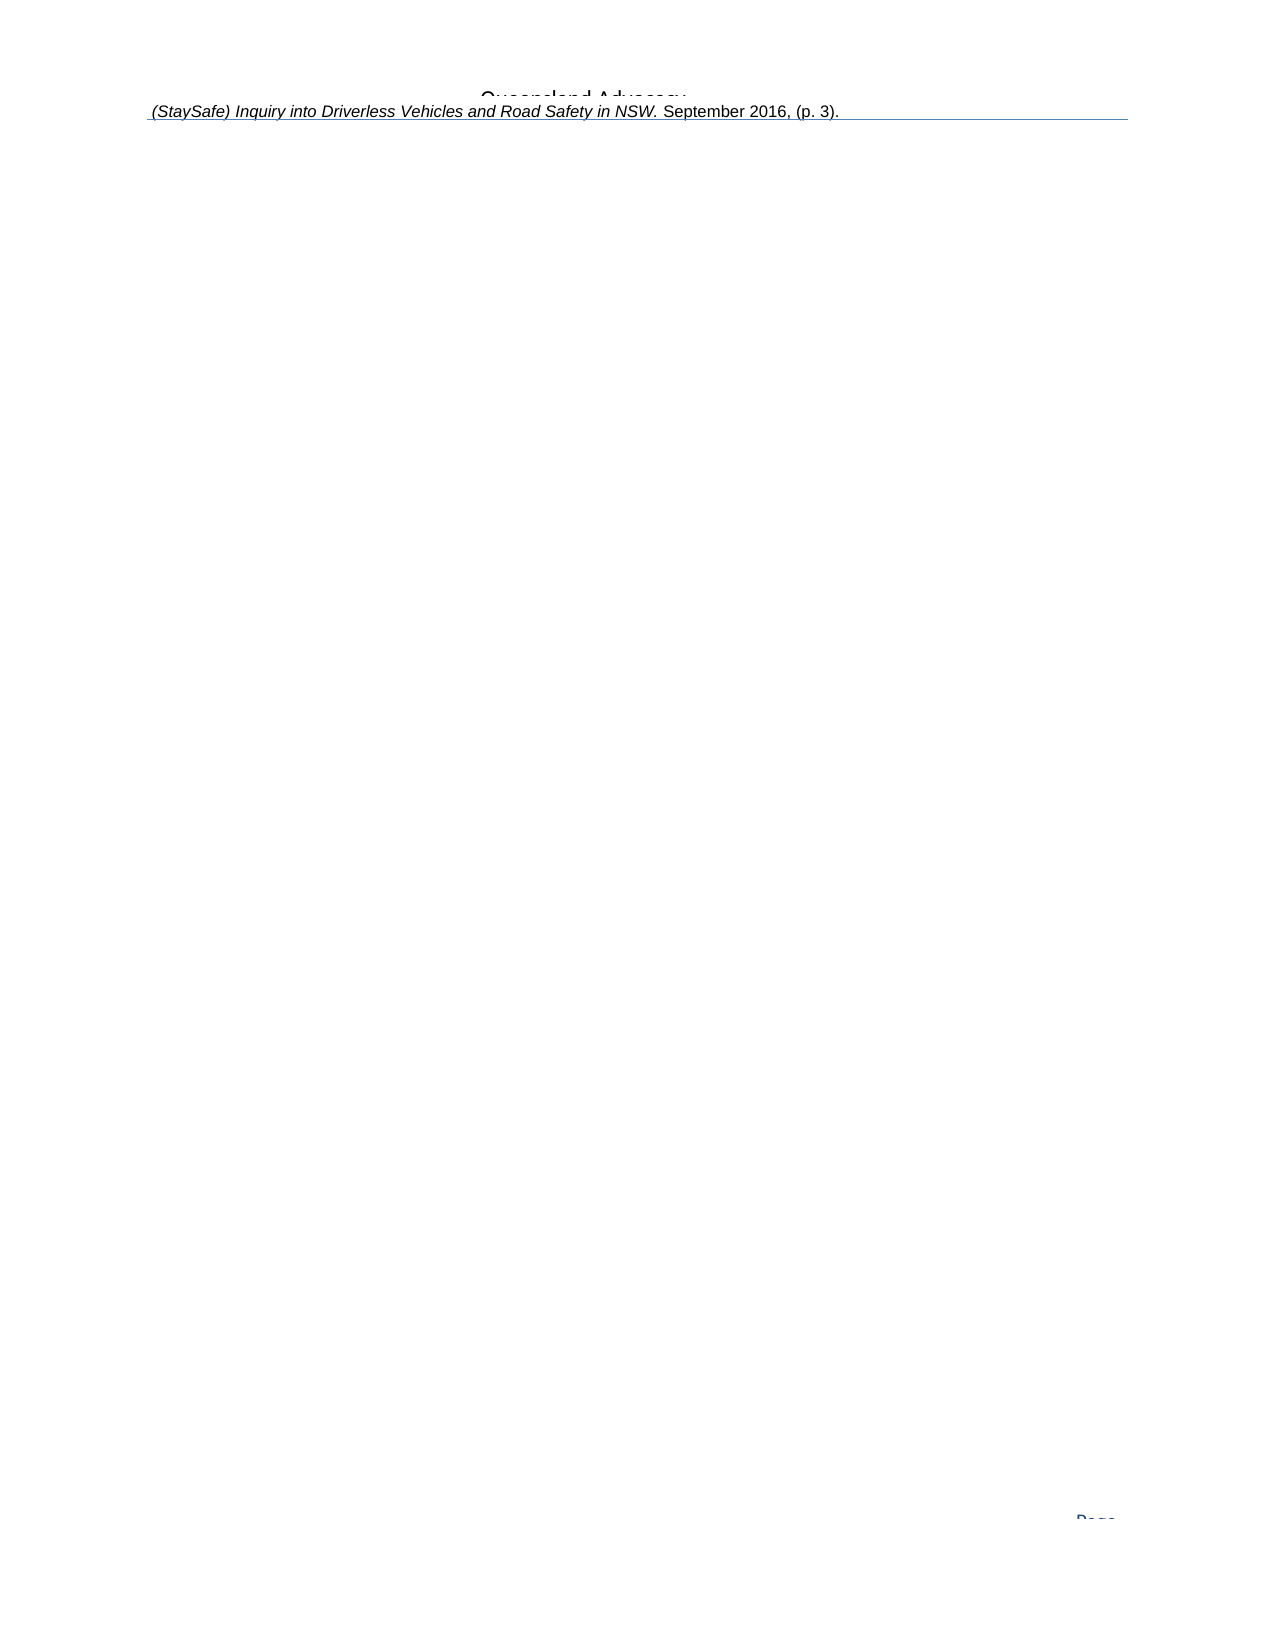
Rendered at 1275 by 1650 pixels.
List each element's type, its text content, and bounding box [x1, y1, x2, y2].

text (StaySafe) Inquiry into Driverless Vehicles and Road Safety in NSW. September 2016, (p. 3). [147, 102, 1139, 121]
